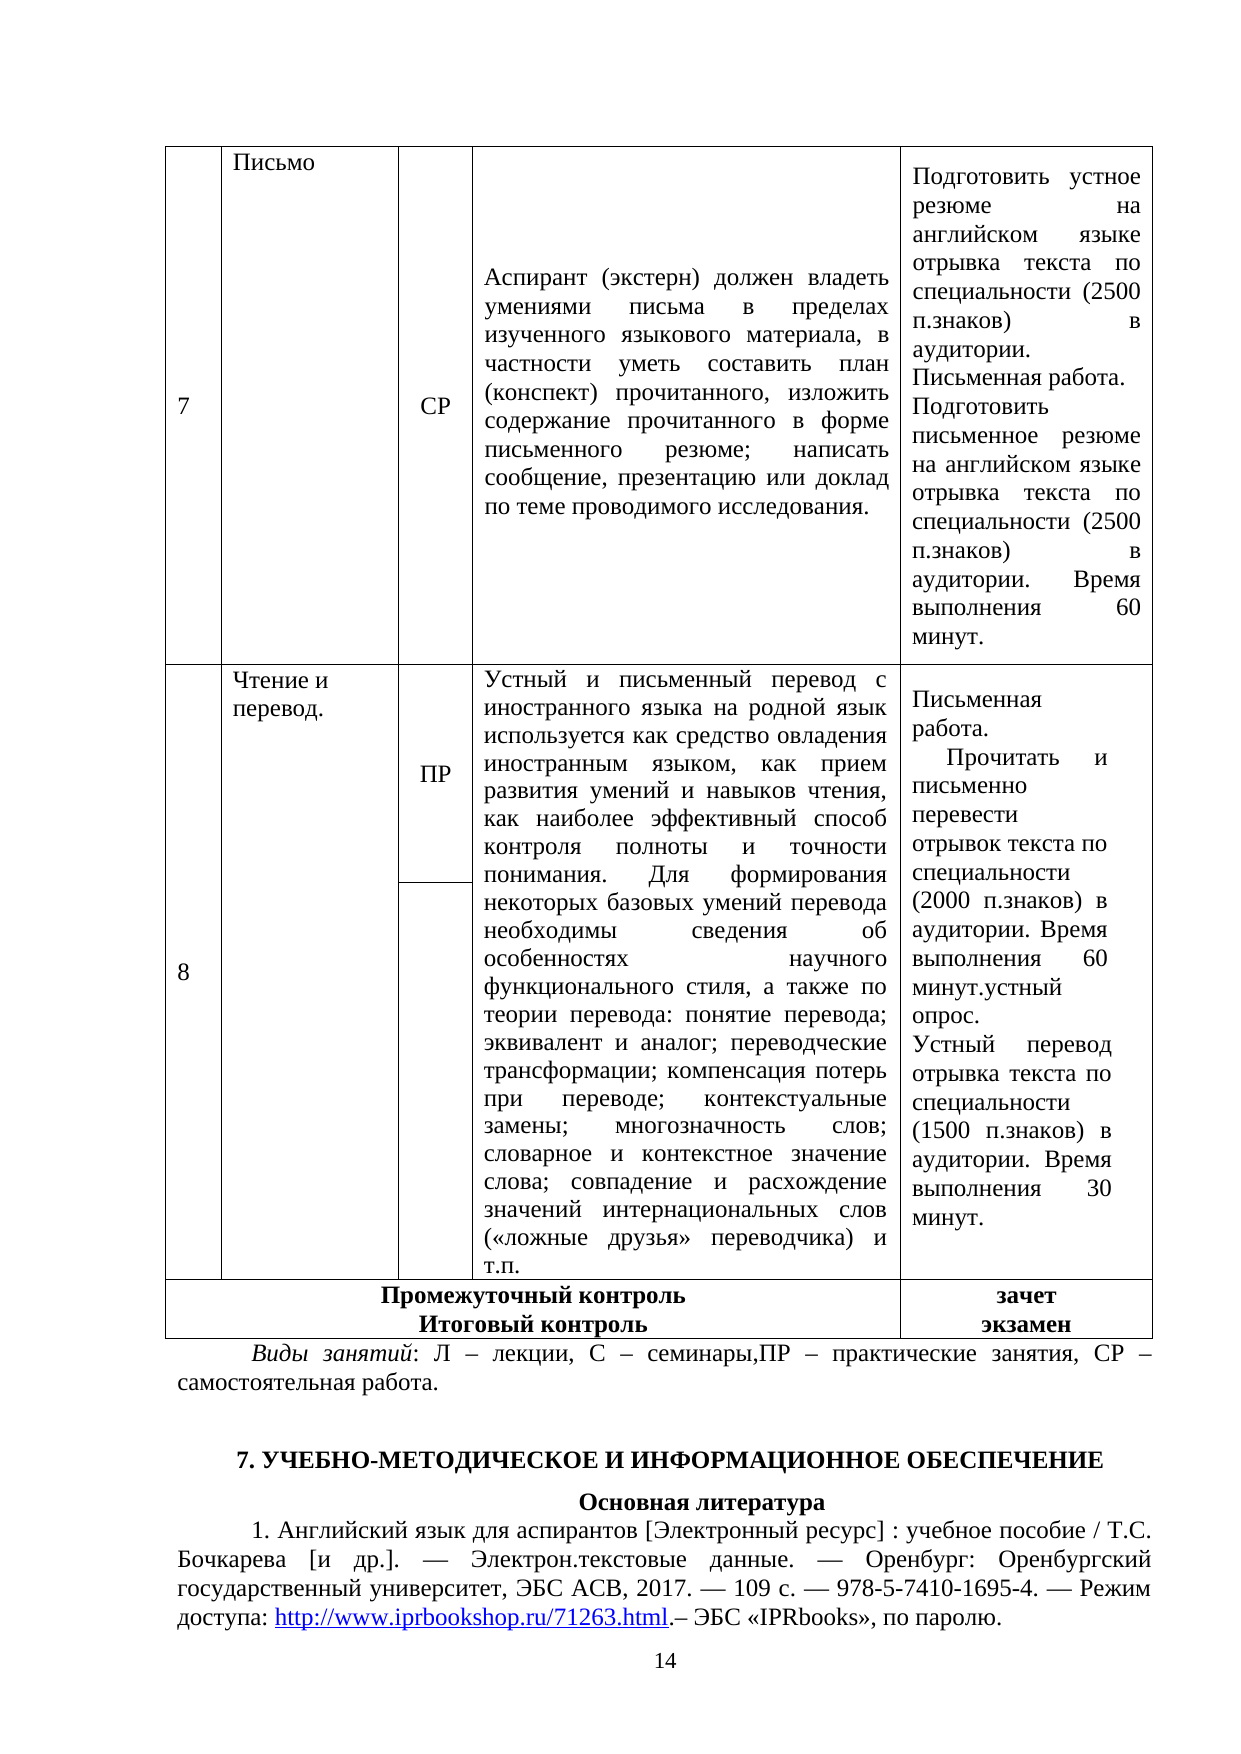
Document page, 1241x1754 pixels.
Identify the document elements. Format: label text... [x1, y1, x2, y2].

text 1. Английский язык для аспирантов [Электронный ресурс] : учебное пособие / Т.С. Бочкарева [и др.]. — Электрон.текстовые данные. — Оренбург: Оренбургский государственный университет, ЭБС АСВ, 2017. — 109 c. — 978-5-7410-1695-4. — Режим доступа: http://www.iprbookshop.ru/71263.html.‒ ЭБС «IPRbooks», по паролю. [177, 1516, 1153, 1631]
table_cell ПР [399, 665, 472, 882]
table_cell Промежуточный контроль Итоговый контроль [166, 1280, 900, 1337]
table_cell 7 [166, 147, 221, 664]
table_cell Письмо [222, 147, 398, 664]
table_cell 8 [166, 665, 221, 1279]
text Основная литература [177, 1487, 1153, 1516]
table_cell Чтение и перевод. [222, 665, 398, 1279]
table_cell СР [399, 147, 472, 664]
table_cell зачет экзамен [901, 1280, 1152, 1337]
table_cell Письменная работа. Прочитать и письменно перевести отрывок текста по специальности (2000 п.знаков) в аудитории. Время выполнения 60 минут.устный опрос. Устный перевод отрывка текста по специальности (1500 п.знаков) в аудитории. Время выполнения 30 минут. [901, 665, 1152, 1279]
text 7. УЧЕБНО-МЕТОДИЧЕСКОЕ И ИНФОРМАЦИОННОЕ ОБЕСПЕЧЕНИЕ [177, 1446, 1153, 1474]
table_cell [399, 883, 472, 1279]
table_cell Аспирант (экстерн) должен владеть умениями письма в пределах изученного языкового материала, в частности уметь составить план (конспект) прочитанного, изложить содержание прочитанного в форме письменного резюме; написать сообщение, презентацию или доклад по теме проводимого исследования. [473, 147, 900, 664]
table_cell Подготовить устное резюме на английском языке отрывка текста по специальности (2500 п.знаков) в аудитории. Письменная работа. Подготовить письменное резюме на английском языке отрывка текста по специальности (2500 п.знаков) в аудитории. Время выполнения 60 минут. [901, 147, 1152, 664]
table_cell Устный и письменный перевод с иностранного языка на родной язык используется как средство овладения иностранным языком, как прием развития умений и навыков чтения, как наиболее эффективный способ контроля полноты и точности понимания. Для формирования некоторых базовых умений перевода необходимы сведения об особенностях научного функционального стиля, а также по теории перевода: понятие перевода; эквивалент и аналог; переводческие трансформации; компенсация потерь при переводе; контекстуальные замены; многозначность слов; словарное и контекстное значение слова; совпадение и расхождение значений интернациональных слов («ложные друзья» переводчика) и т.п. [473, 665, 900, 1279]
text Виды занятий: Л – лекции, С – семинары,ПР – практические занятия, СР – самостоятельная работа. [177, 1339, 1153, 1396]
